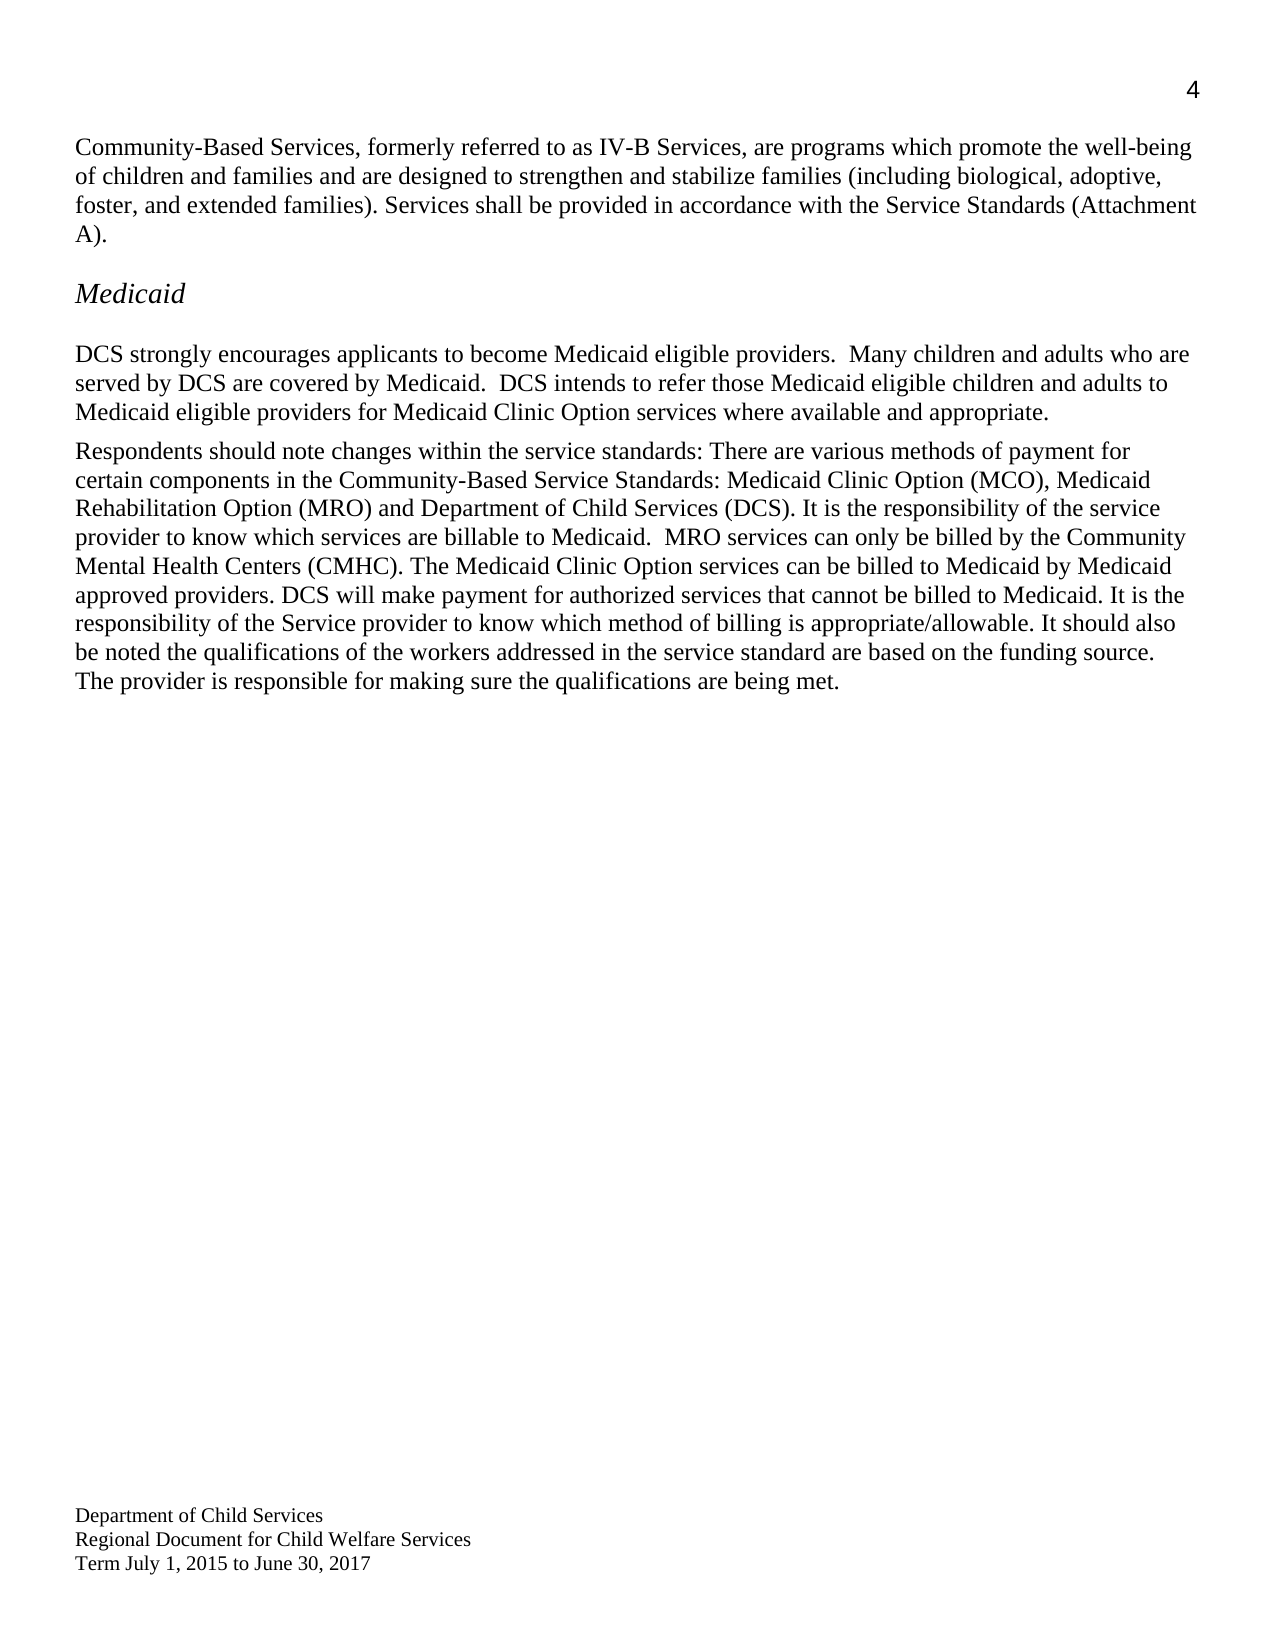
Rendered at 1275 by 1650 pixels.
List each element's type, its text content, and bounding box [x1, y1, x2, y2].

text Medicaid [75, 277, 1200, 310]
text Respondents should note changes within the service standards: There are various methods of payment for certain components in the Community-Based Service Standards: Medicaid Clinic Option (MCO), Medicaid Rehabilitation Option (MRO) and Department of Child Services (DCS). It is the responsibility of the service provider to know which services are billable to Medicaid. MRO services can only be billed by the Community Mental Health Centers (CMHC). The Medicaid Clinic Option services can be billed to Medicaid by Medicaid approved providers. DCS will make payment for authorized services that cannot be billed to Medicaid. It is the responsibility of the Service provider to know which method of billing is appropriate/allowable. It should also be noted the qualifications of the workers addressed in the service standard are based on the funding source. The provider is responsible for making sure the qualifications are being met. [75, 436, 1200, 695]
text DCS strongly encourages applicants to become Medicaid eligible providers. Many children and adults who are served by DCS are covered by Medicaid. DCS intends to refer those Medicaid eligible children and adults to Medicaid eligible providers for Medicaid Clinic Option services where available and appropriate. [75, 339, 1200, 426]
text Community-Based Services, formerly referred to as IV-B Services, are programs which promote the well-being of children and families and are designed to strengthen and stabilize families (including biological, adoptive, foster, and extended families). Services shall be provided in accordance with the Service Standards (Attachment A). [75, 132, 1200, 247]
